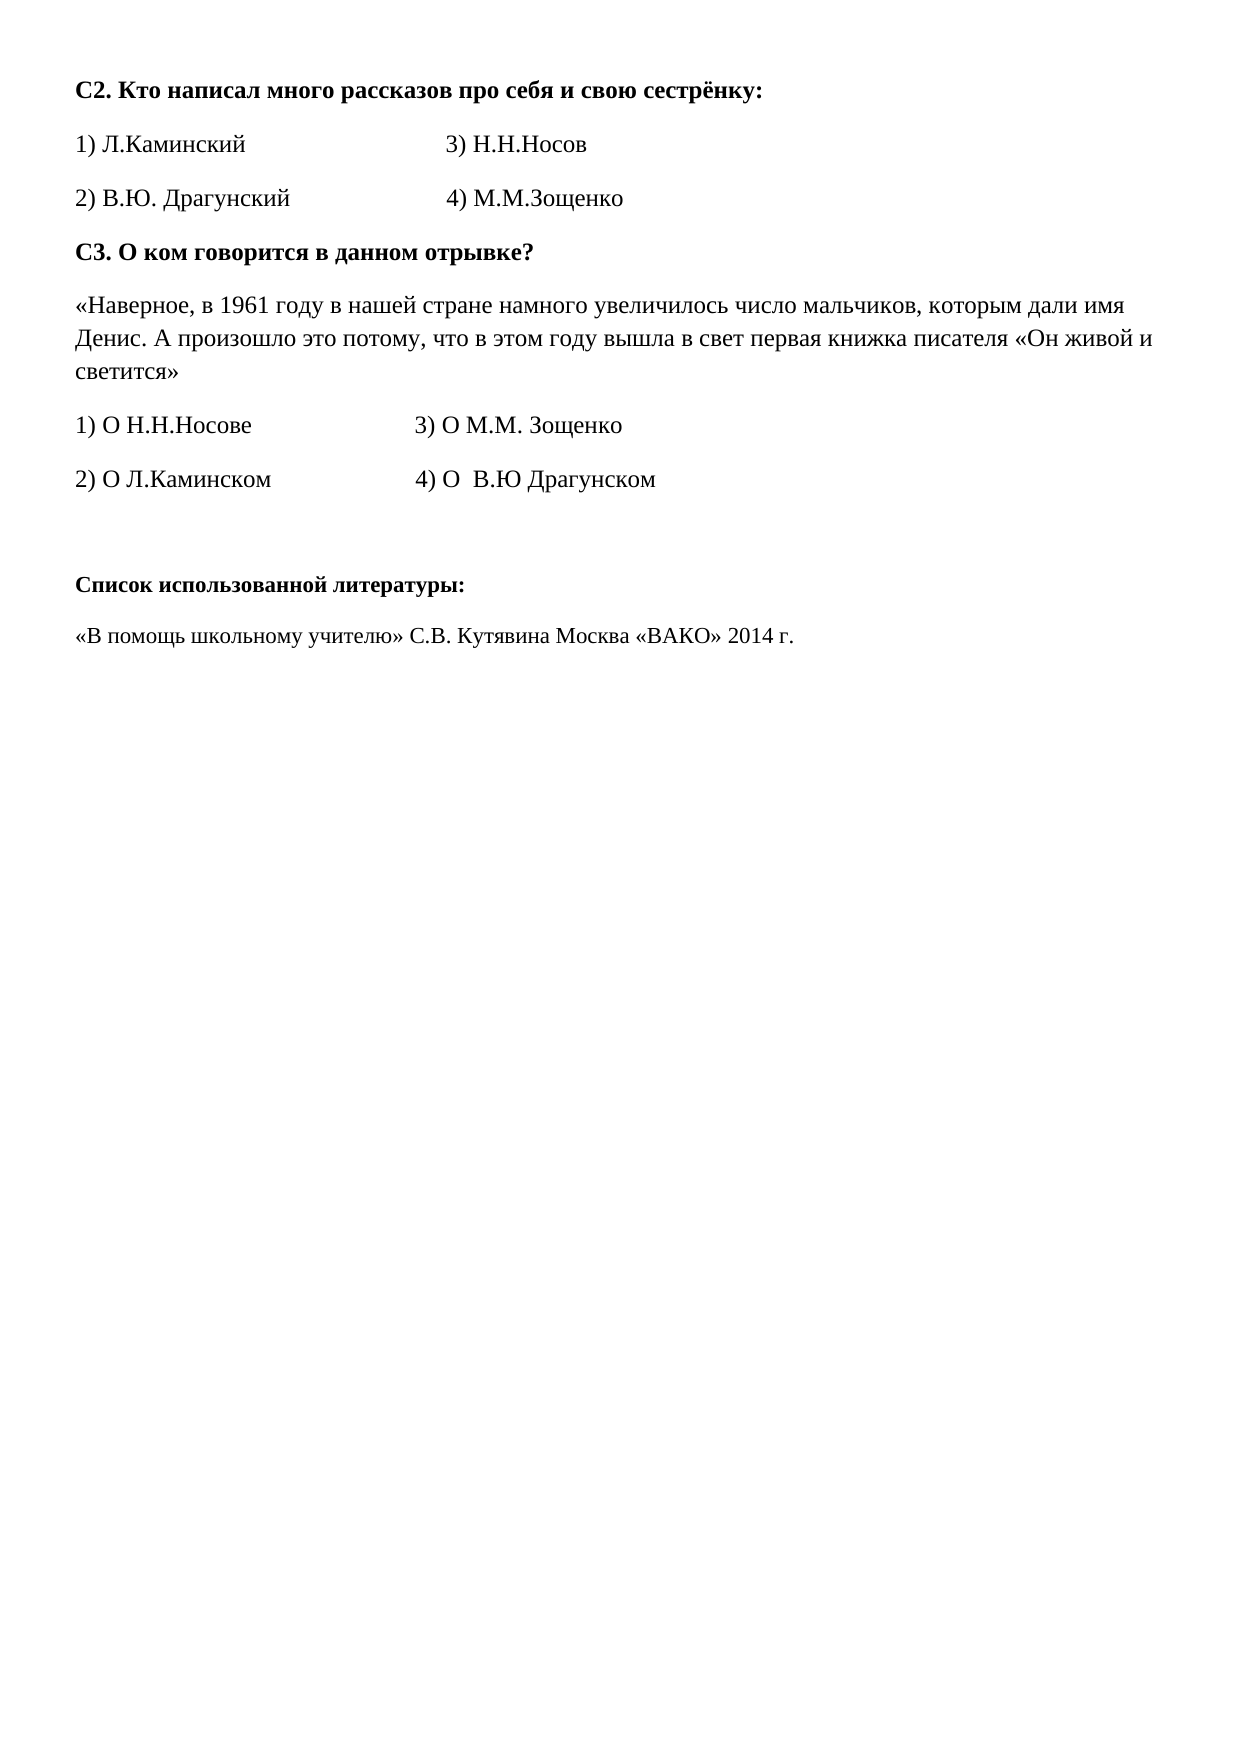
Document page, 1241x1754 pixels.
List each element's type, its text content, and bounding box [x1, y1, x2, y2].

text 1) О Н.Н.Носове 3) О М.М. Зощенко [75, 410, 1165, 439]
text 2) О Л.Каминском 4) О В.Ю Драгунском [75, 464, 1165, 493]
text 1) Л.Каминский 3) Н.Н.Носов [75, 129, 1165, 158]
text 2) В.Ю. Драгунский 4) М.М.Зощенко [75, 183, 1165, 211]
text С3. О ком говорится в данном отрывке? [75, 237, 1165, 265]
text «В помощь школьному учителю» С.В. Кутявина Москва «ВАКО» 2014 г. [75, 622, 1165, 648]
text Список использованной литературы: [75, 571, 1165, 597]
text «Наверное, в 1961 году в нашей стране намного увеличилось число мальчиков, которым дали имя Денис. А произошло это потому, что в этом году вышла в свет первая книжка писателя «Он живой и светится» [75, 290, 1165, 385]
text С2. Кто написал много рассказов про себя и свою сестрёнку: [75, 75, 1165, 104]
